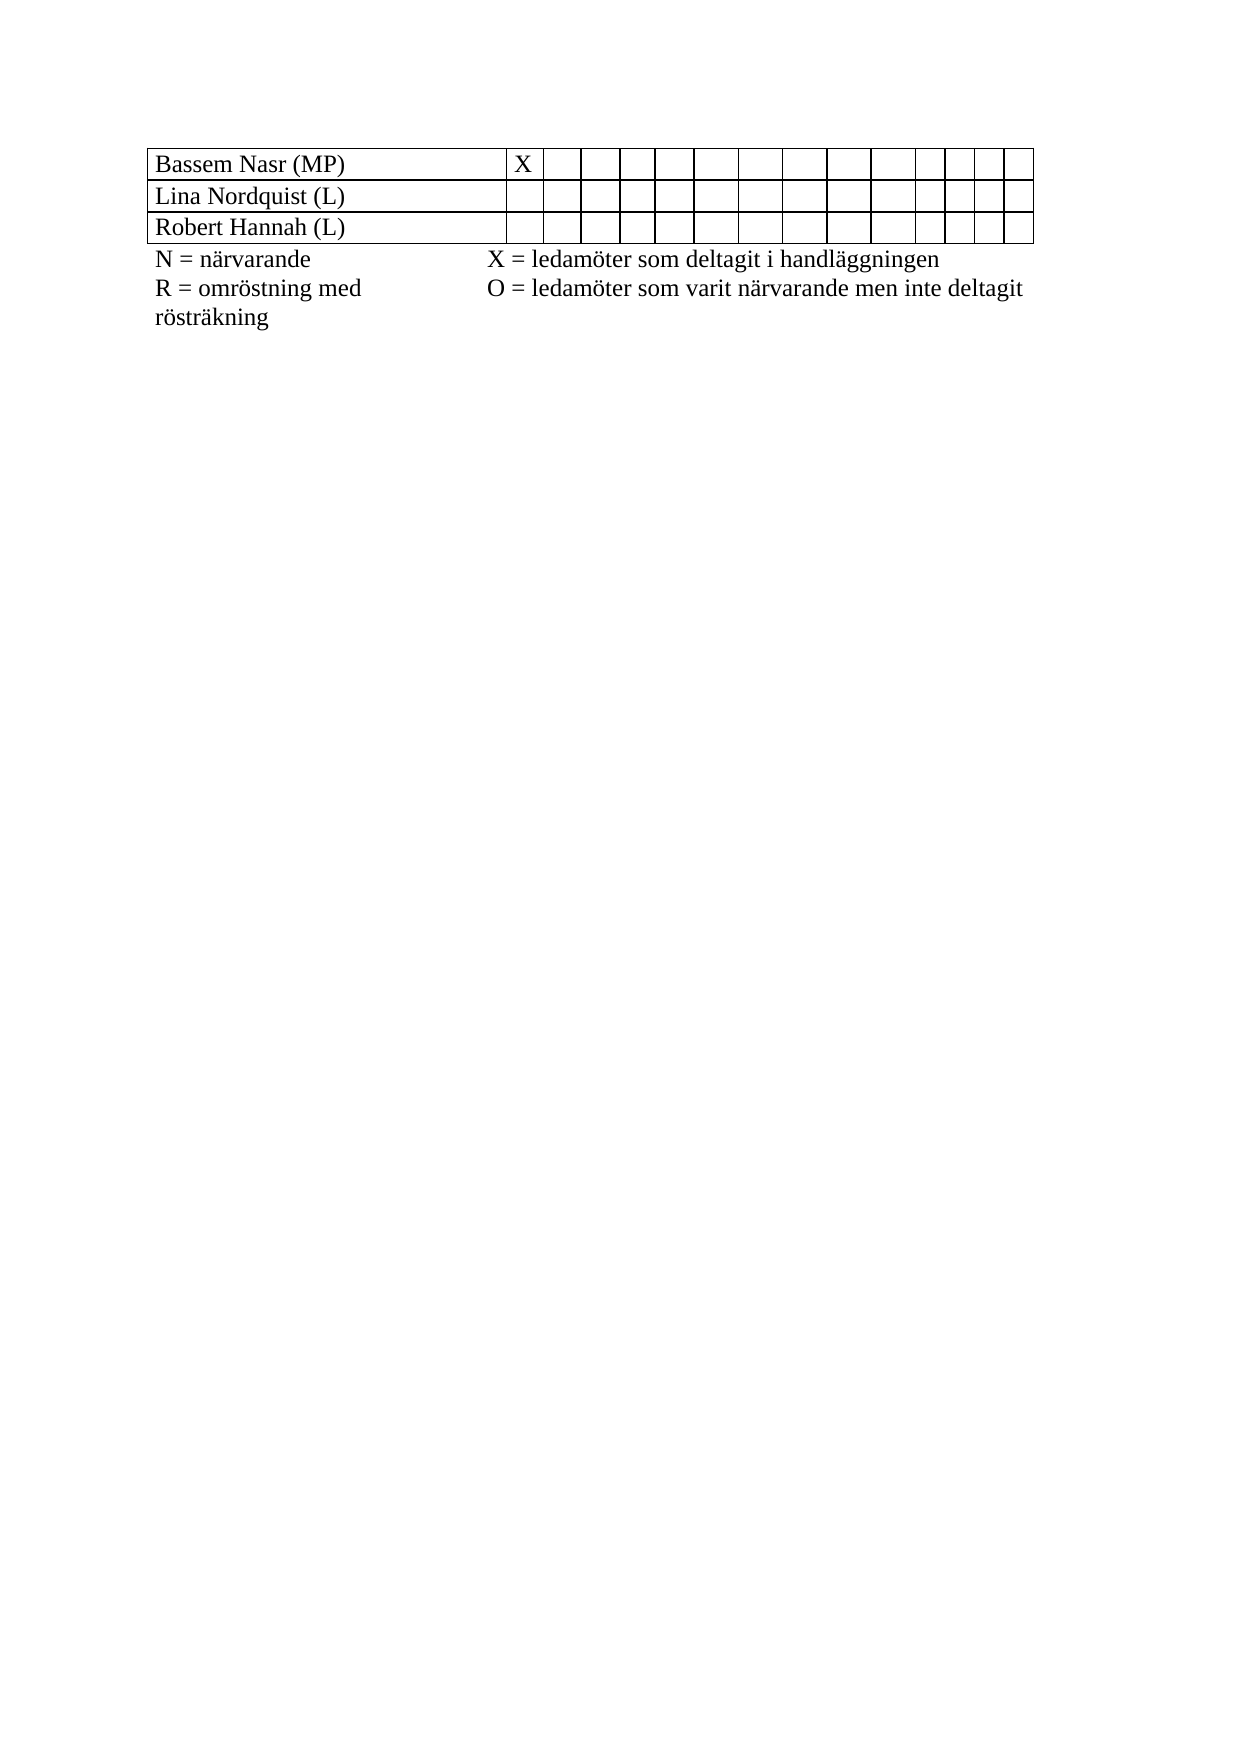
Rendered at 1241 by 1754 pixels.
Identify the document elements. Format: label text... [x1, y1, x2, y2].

table_cell [828, 213, 870, 243]
table_cell [1005, 149, 1033, 179]
table_cell [621, 181, 654, 211]
table_cell [946, 149, 974, 179]
table_cell [975, 181, 1003, 211]
table_cell [872, 149, 915, 179]
table_cell R = omröstning med rösträkning [148, 273, 450, 330]
table_cell [582, 149, 619, 179]
table_cell [946, 213, 974, 243]
table_cell [544, 149, 580, 179]
table_cell [544, 181, 580, 211]
table_cell [783, 213, 826, 243]
table_cell [975, 149, 1003, 179]
table_cell [1005, 213, 1033, 243]
table_cell [656, 181, 693, 211]
table_cell O = ledamöter som varit närvarande men inte deltagit [450, 273, 1033, 330]
table_cell [582, 213, 619, 243]
table_cell [872, 181, 915, 211]
table_cell Lina Nordquist (L) [148, 181, 506, 211]
table_cell Bassem Nasr (MP) [148, 149, 506, 179]
table_cell [975, 213, 1003, 243]
table_cell [507, 213, 543, 243]
table_cell [916, 149, 944, 179]
table_cell [916, 213, 944, 243]
table_cell [739, 149, 782, 179]
table_cell [739, 181, 782, 211]
table_cell [1005, 181, 1033, 211]
table_cell [544, 213, 580, 243]
table_cell [507, 181, 543, 211]
table_cell [695, 213, 738, 243]
table_cell [582, 181, 619, 211]
table_cell [783, 149, 826, 179]
table_cell [946, 181, 974, 211]
table_cell [621, 149, 654, 179]
table_cell [872, 213, 915, 243]
table_cell Robert Hannah (L) [148, 213, 506, 243]
table_cell [828, 181, 870, 211]
table_cell [828, 149, 870, 179]
table_cell N = närvarande [148, 244, 450, 273]
table_cell [656, 149, 693, 179]
table_cell [783, 181, 826, 211]
table_cell [656, 213, 693, 243]
table_cell [916, 181, 944, 211]
table_cell X [507, 149, 543, 179]
table_cell X = ledamöter som deltagit i handläggningen [450, 244, 1033, 273]
table_cell [695, 181, 738, 211]
table_cell [739, 213, 782, 243]
table_cell [695, 149, 738, 179]
table_cell [621, 213, 654, 243]
